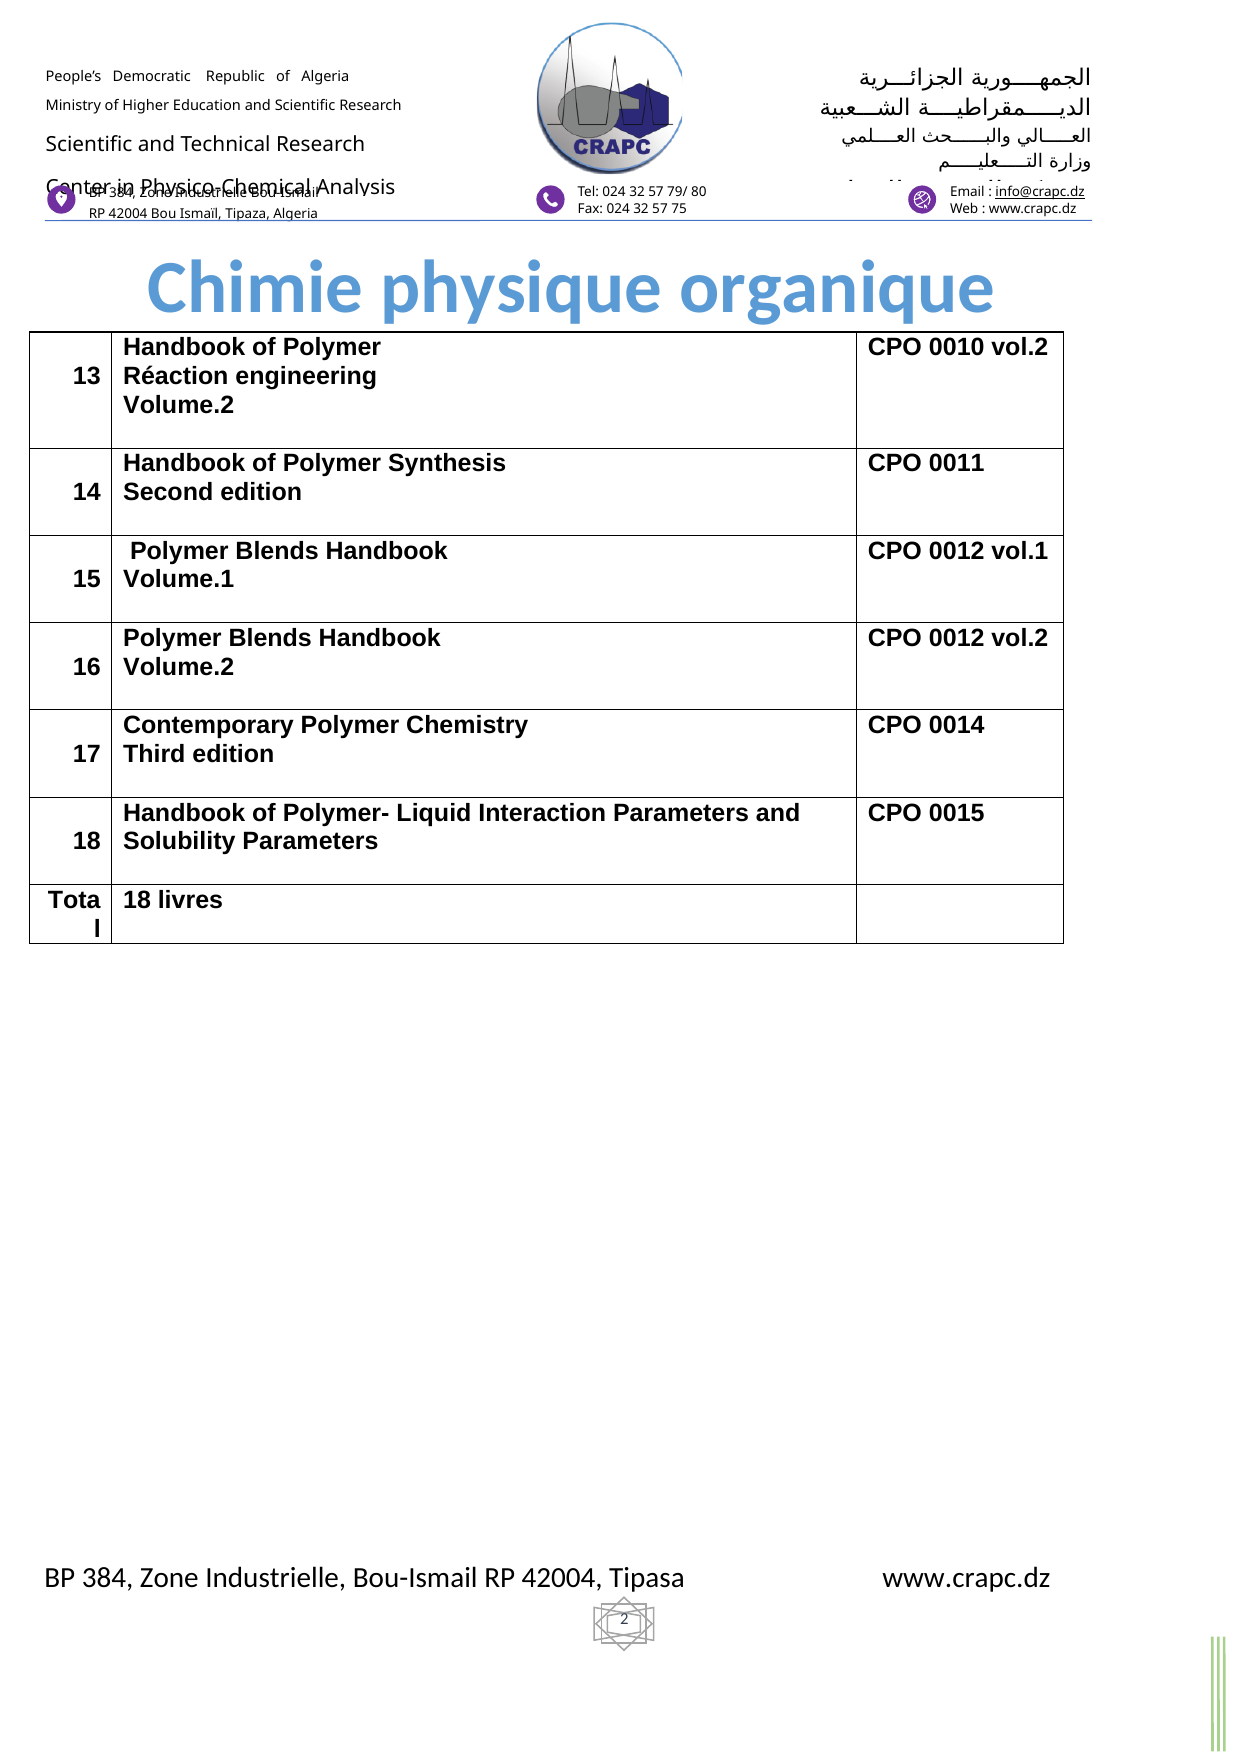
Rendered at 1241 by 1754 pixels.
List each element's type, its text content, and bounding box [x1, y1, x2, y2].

picture [535, 22, 683, 172]
table_cell Contemporary Polymer Chemistry Third edition [112, 710, 856, 797]
table_cell Polymer Blends Handbook Volume.1 [112, 536, 856, 622]
table_cell CPO 0011 [857, 449, 1063, 535]
table_cell Handbook of Polymer- Liquid Interaction Parameters and Solubility Parameters [112, 798, 856, 884]
table_cell 14 [30, 449, 111, 535]
table_cell 13 [30, 333, 111, 447]
table_cell CPO 0015 [857, 798, 1063, 884]
table_cell 16 [30, 623, 111, 709]
table_cell CPO 0014 [857, 710, 1063, 797]
table_cell [857, 885, 1063, 942]
table_cell CPO 0010 vol.2 [857, 333, 1063, 447]
table_cell CPO 0012 vol.2 [857, 623, 1063, 709]
table_cell CPO 0012 vol.1 [857, 536, 1063, 622]
table_cell Total [30, 885, 111, 942]
table_cell Handbook of Polymer Synthesis Second edition [112, 449, 856, 535]
table_cell 18 livres [112, 885, 856, 942]
table_cell 15 [30, 536, 111, 622]
table_cell Polymer Blends Handbook Volume.2 [112, 623, 856, 709]
table_cell 17 [30, 710, 111, 797]
table_cell 18 [30, 798, 111, 884]
table_cell Handbook of Polymer Réaction engineering Volume.2 [112, 333, 856, 447]
